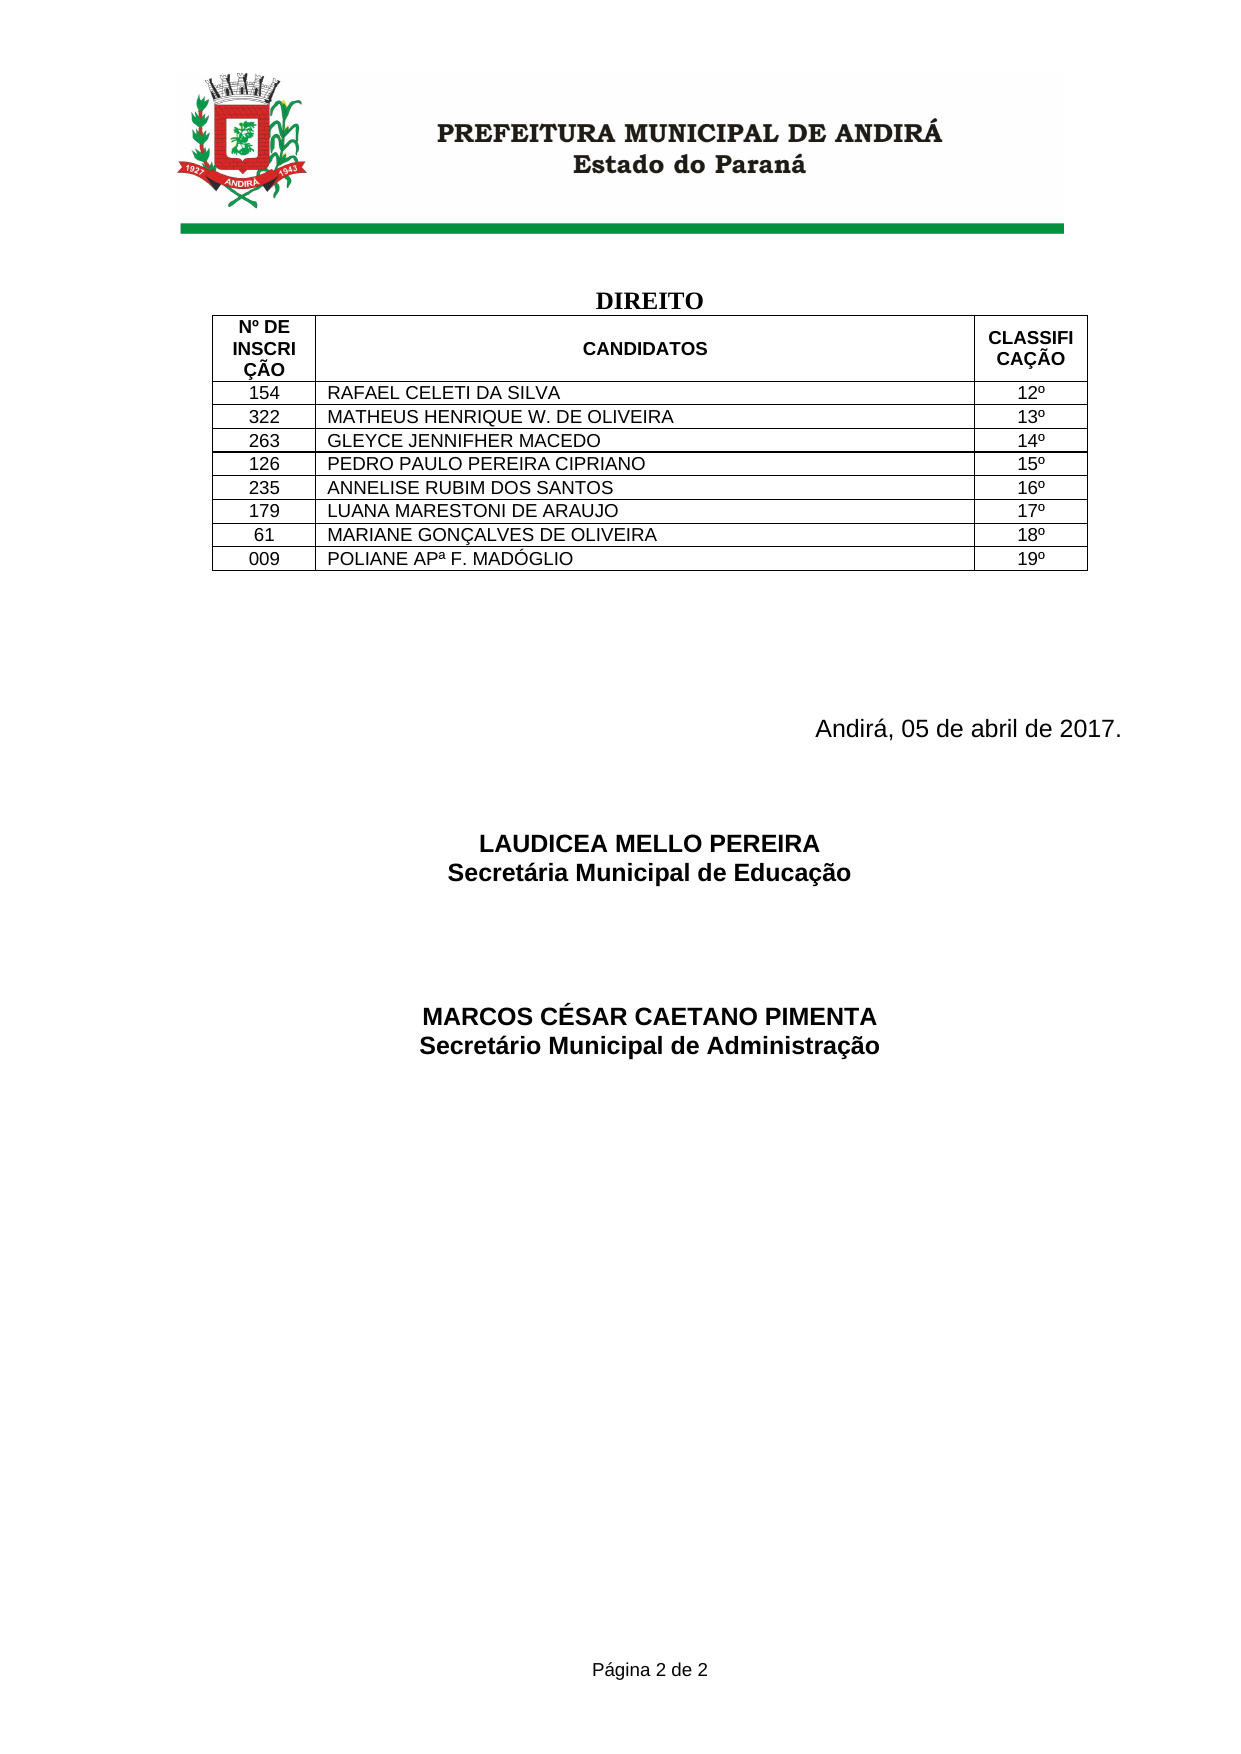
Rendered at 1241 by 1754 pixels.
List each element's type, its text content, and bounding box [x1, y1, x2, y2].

table_cell 322 [213, 405, 315, 428]
table_cell PEDRO PAULO PEREIRA CIPRIANO [316, 453, 974, 475]
table_cell 15º [975, 453, 1087, 475]
table_cell ANNELISE RUBIM DOS SANTOS [316, 476, 974, 499]
table_cell 235 [213, 476, 315, 499]
table_cell MATHEUS HENRIQUE W. DE OLIVEIRA [316, 405, 974, 428]
table_cell POLIANE APª F. MADÓGLIO [316, 547, 974, 570]
table_cell 14º [975, 429, 1087, 451]
table_cell 13º [975, 405, 1087, 428]
table_cell 18º [975, 524, 1087, 546]
table_cell 16º [975, 476, 1087, 499]
table_header CANDIDATOS [316, 316, 974, 381]
table_cell RAFAEL CELETI DA SILVA [316, 382, 974, 404]
table_cell 12º [975, 382, 1087, 404]
table_cell 17º [975, 500, 1087, 522]
text Secretária Municipal de Educação [177, 858, 1122, 887]
text Andirá, 05 de abril de 2017. [177, 714, 1122, 743]
text LAUDICEA MELLO PEREIRA [177, 829, 1122, 858]
table_cell 61 [213, 524, 315, 546]
table_cell 009 [213, 547, 315, 570]
table_cell 263 [213, 429, 315, 451]
text MARCOS CÉSAR CAETANO PIMENTA [177, 1002, 1122, 1031]
picture [177, 73, 1064, 234]
table_header Nº DE INSCRI ÇÃO [213, 316, 315, 381]
table_cell 179 [213, 500, 315, 522]
table_cell MARIANE GONÇALVES DE OLIVEIRA [316, 524, 974, 546]
table_cell GLEYCE JENNIFHER MACEDO [316, 429, 974, 451]
table_cell 154 [213, 382, 315, 404]
table_cell 126 [213, 453, 315, 475]
text DIREITO [177, 286, 1122, 315]
table_cell 19º [975, 547, 1087, 570]
table_header CLASSIFICAÇÃO [975, 316, 1087, 381]
text Secretário Municipal de Administração [177, 1031, 1122, 1059]
table_cell LUANA MARESTONI DE ARAUJO [316, 500, 974, 522]
